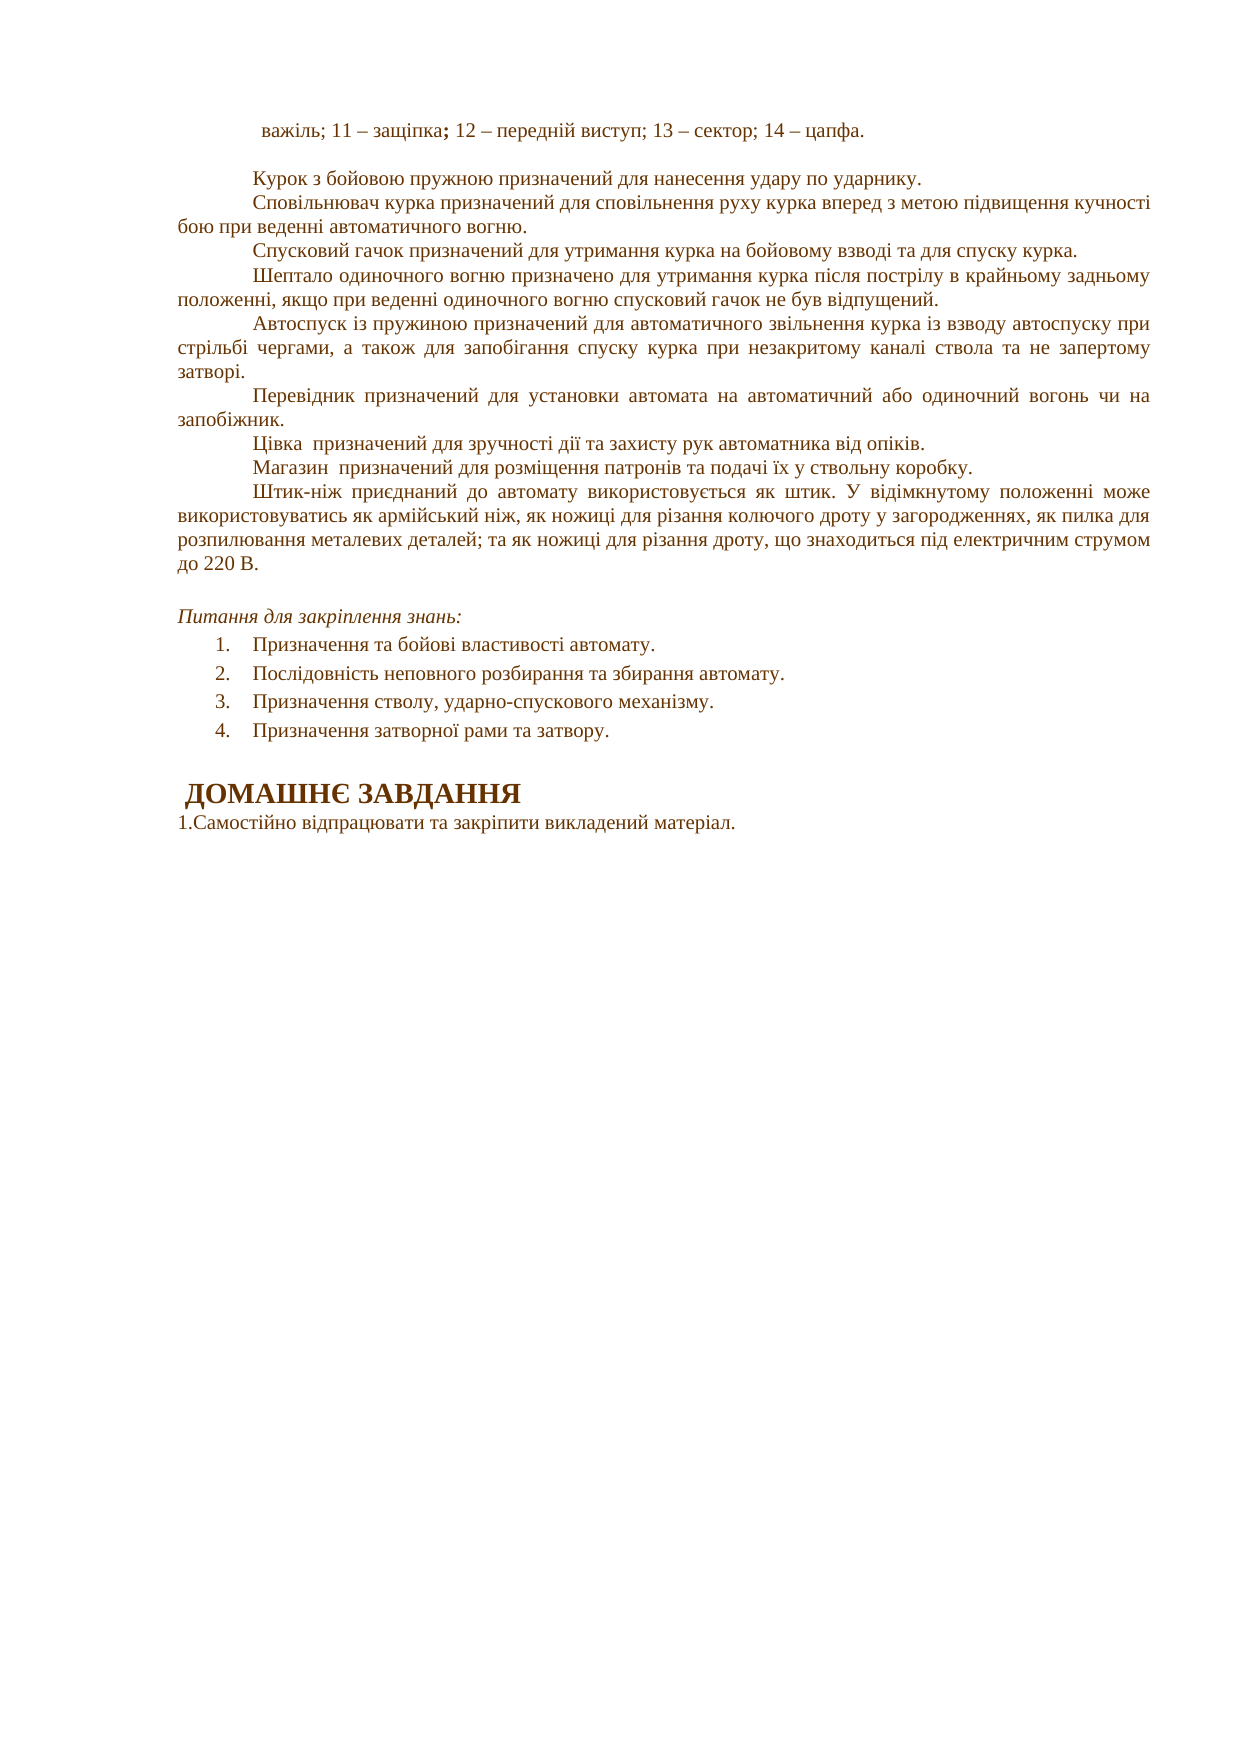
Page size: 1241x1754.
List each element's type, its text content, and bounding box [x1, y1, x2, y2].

text Спусковий гачок призначений для утримання курка на бойовому взводі та для спуску курка. [177, 238, 1152, 262]
text Сповільнювач курка призначений для сповільнення руху курка вперед з метою підвищення кучності бою при веденні автоматичного вогню. [177, 190, 1152, 238]
list Призначення затворної рами та затвору. [215, 714, 1152, 743]
text ДОМАШНЄ ЗАВДАННЯ [177, 777, 1152, 810]
text Цівка призначений для зручності дії та захисту рук автоматника від опіків. [177, 431, 1152, 455]
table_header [250, 118, 1079, 142]
text 1.Самостійно відпрацювати та закріпити викладений матеріал. [177, 810, 1152, 834]
text Питання для закріплення знань: [177, 604, 1152, 628]
list Призначення стволу, ударно-спускового механізму. [215, 686, 1152, 714]
list Послідовність неповного розбирання та збирання автомату. [215, 657, 1152, 686]
text Шептало одиночного вогню призначено для утримання курка після пострілу в крайньому задньому положенні, якщо при веденні одиночного вогню спусковий гачок не був відпущений. [177, 262, 1152, 311]
text Штик-ніж приєднаний до автомату використовується як штик. У відімкнутому положенні може використовуватись як армійський ніж, як ножиці для різання колючого дроту у загородженнях, як пилка для розпилювання металевих деталей; та як ножиці для різання дроту, що знаходиться під електричним струмом до 220 В. [177, 479, 1152, 575]
text Магазин призначений для розміщення патронів та подачі їх у ствольну коробку. [177, 455, 1152, 479]
text Курок з бойовою пружною призначений для нанесення удару по ударнику. [177, 166, 1152, 190]
text Автоспуск із пружиною призначений для автоматичного звільнення курка із взводу автоспуску при стрільбі чергами, а також для запобігання спуску курка при незакритому каналі ствола та не запертому затворі. [177, 311, 1152, 383]
text Перевідник призначений для установки автомата на автоматичний або одиночний вогонь чи на запобіжник. [177, 383, 1152, 431]
list Призначення та бойові властивості автомату. [215, 628, 1152, 657]
